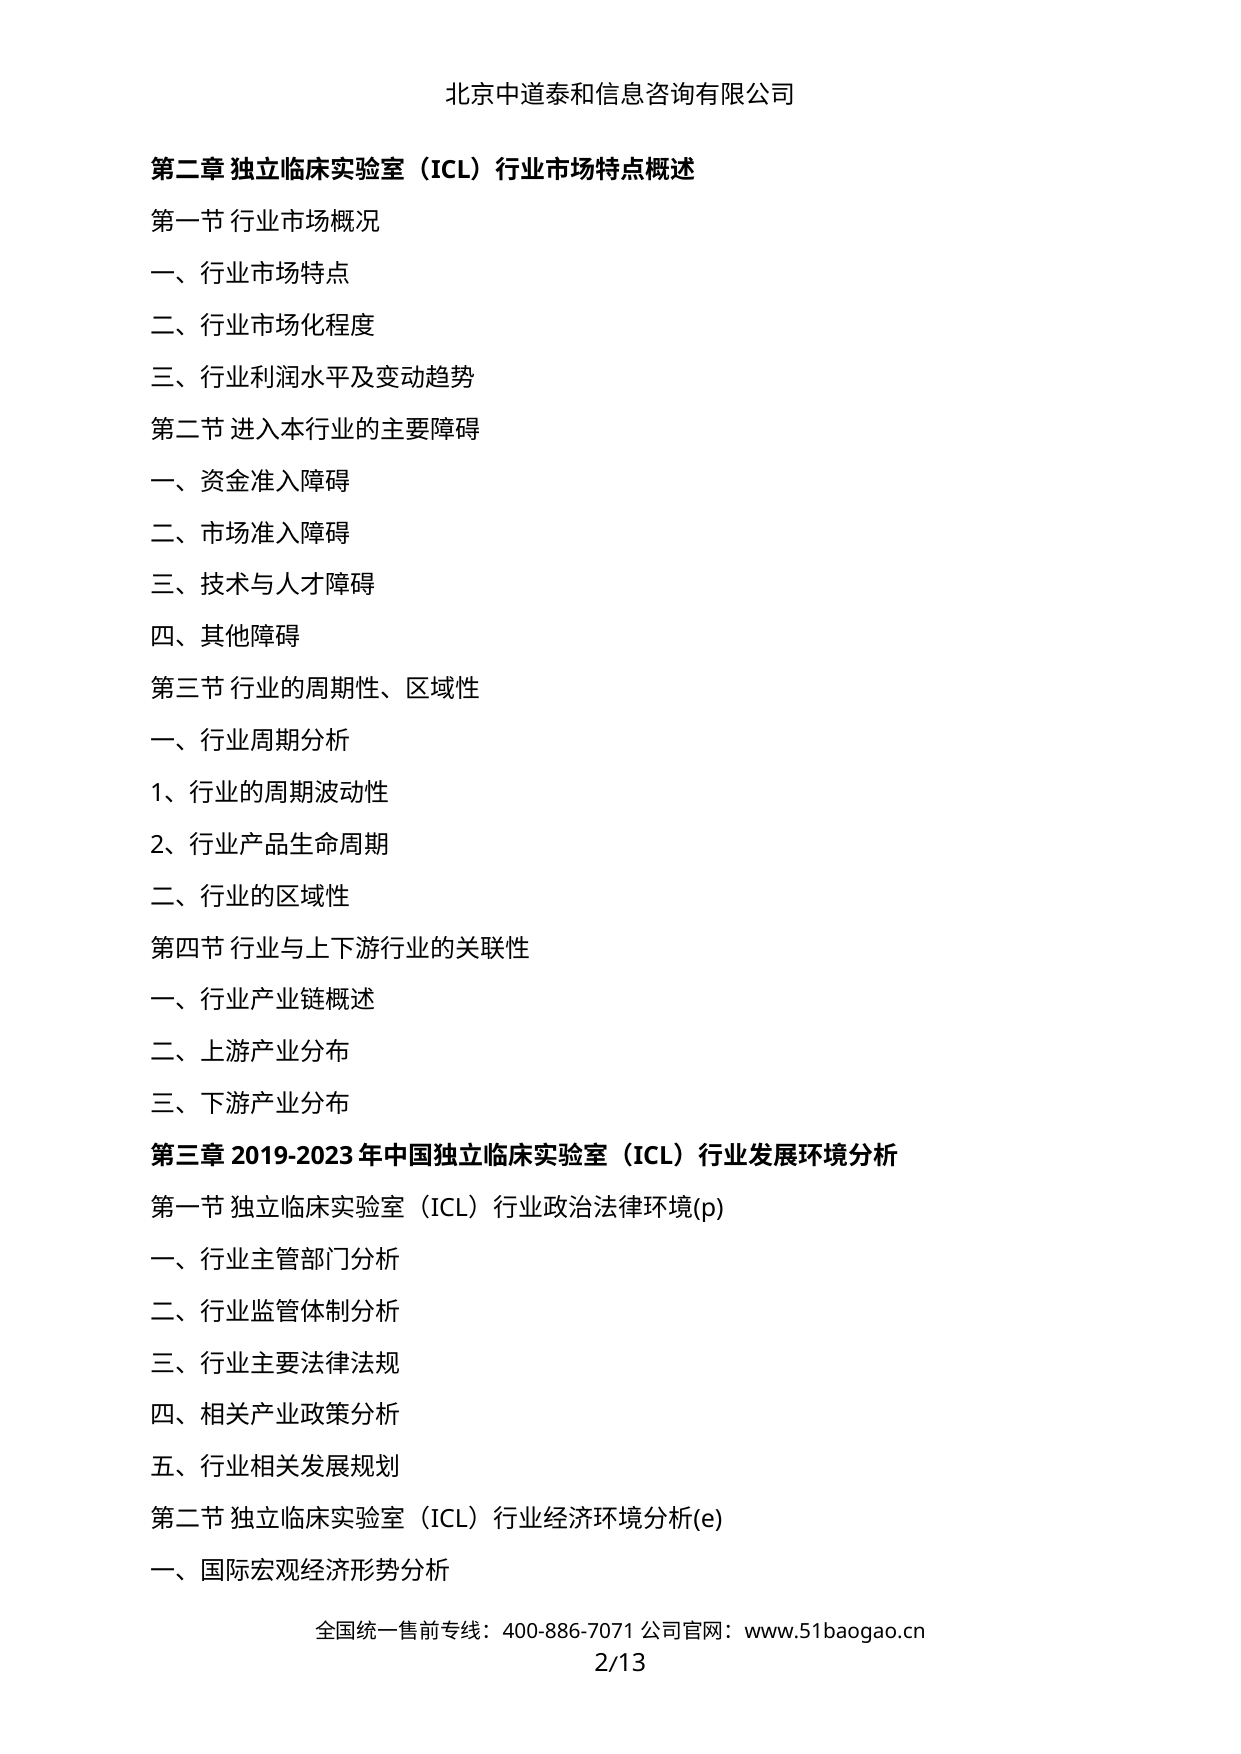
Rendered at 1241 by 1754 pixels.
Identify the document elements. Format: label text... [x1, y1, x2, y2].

text 1、行业的周期波动性 [150, 772, 1090, 809]
text 二、市场准入障碍 [150, 513, 1090, 549]
text 第二节 进入本行业的主要障碍 [150, 409, 1090, 446]
text 三、行业主要法律法规 [150, 1343, 1090, 1379]
text 二、行业的区域性 [150, 876, 1090, 912]
text 一、国际宏观经济形势分析 [150, 1551, 1090, 1587]
text 第三节 行业的周期性、区域性 [150, 669, 1090, 705]
text 二、行业监管体制分析 [150, 1291, 1090, 1327]
text 第四节 行业与上下游行业的关联性 [150, 928, 1090, 964]
text 第三章 2019-2023年中国独立临床实验室（ICL）行业发展环境分析 [150, 1136, 1090, 1172]
text 第一节 行业市场概况 [150, 202, 1090, 238]
text 一、资金准入障碍 [150, 461, 1090, 497]
text 第一节 独立临床实验室（ICL）行业政治法律环境(p) [150, 1187, 1090, 1224]
text 2、行业产品生命周期 [150, 824, 1090, 861]
text 第二节 独立临床实验室（ICL）行业经济环境分析(e) [150, 1499, 1090, 1535]
text 一、行业产业链概述 [150, 980, 1090, 1016]
text 二、上游产业分布 [150, 1032, 1090, 1068]
text 一、行业周期分析 [150, 721, 1090, 757]
text 四、其他障碍 [150, 617, 1090, 653]
text 第二章 独立临床实验室（ICL）行业市场特点概述 [150, 150, 1090, 186]
text 一、行业市场特点 [150, 254, 1090, 290]
text 一、行业主管部门分析 [150, 1239, 1090, 1276]
text 三、下游产业分布 [150, 1084, 1090, 1120]
text 二、行业市场化程度 [150, 306, 1090, 342]
text 四、相关产业政策分析 [150, 1395, 1090, 1431]
text 三、行业利润水平及变动趋势 [150, 357, 1090, 394]
text 五、行业相关发展规划 [150, 1447, 1090, 1483]
text 三、技术与人才障碍 [150, 565, 1090, 601]
